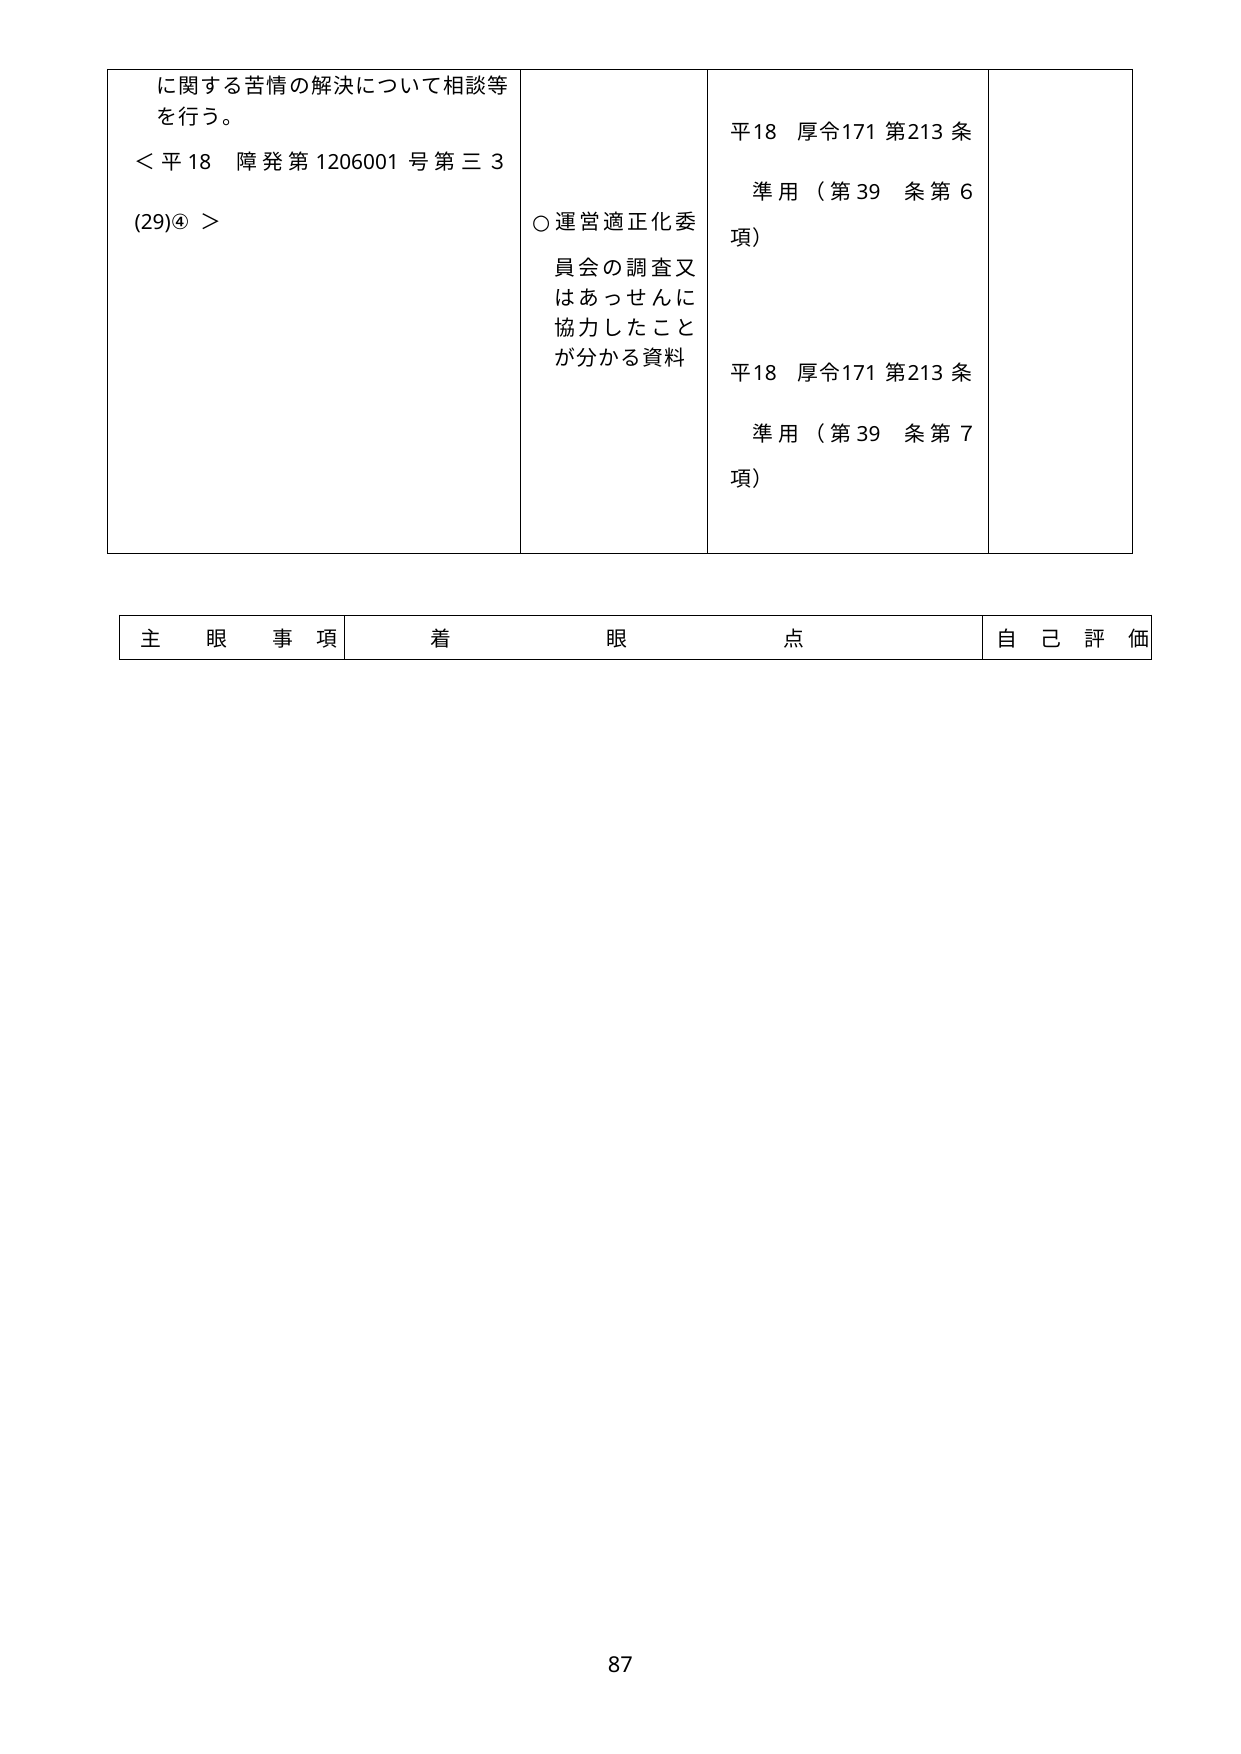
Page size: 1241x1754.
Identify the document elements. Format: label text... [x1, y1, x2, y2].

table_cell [708, 70, 988, 553]
table_header 主 眼 事 項 [120, 616, 344, 659]
table_cell [989, 70, 1132, 553]
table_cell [108, 70, 520, 553]
table_header 着 眼 点 [345, 616, 982, 659]
table_header 自 己 評 価 [983, 616, 1151, 659]
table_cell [521, 70, 707, 553]
